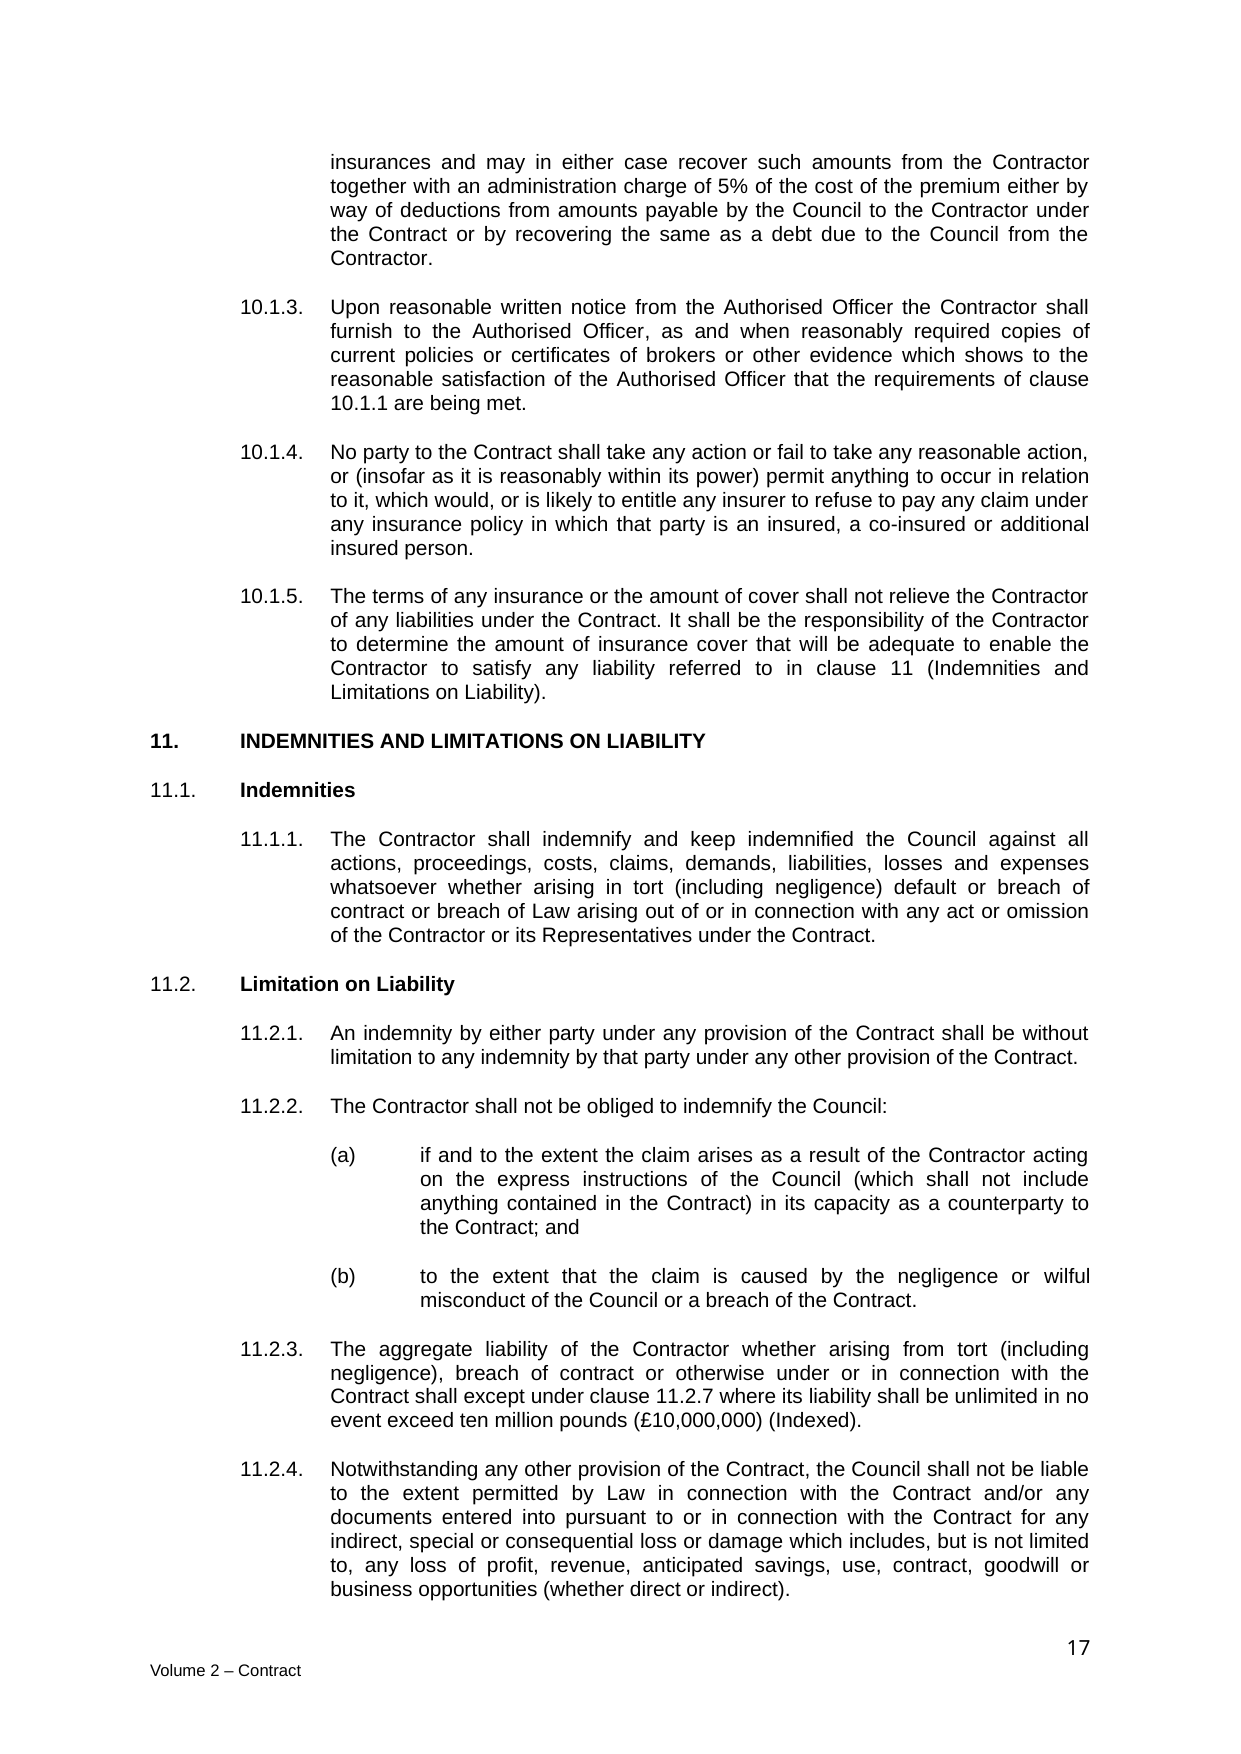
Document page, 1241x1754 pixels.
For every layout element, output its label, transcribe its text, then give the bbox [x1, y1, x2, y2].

subtitle Limitation on Liability [150, 972, 1090, 996]
subtitle Upon reasonable written notice from the Authorised Officer the Contractor shall furnish to the Authorised Officer, as and when reasonably required copies of current policies or certificates of brokers or other evidence which shows to the reasonable satisfaction of the Authorised Officer that the requirements of clause 10.1.1 are being met. [240, 295, 1090, 414]
subtitle The Contractor shall not be obliged to indemnify the Council: [240, 1094, 1090, 1118]
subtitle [240, 150, 1090, 270]
subtitle The aggregate liability of the Contractor whether arising from tort (including negligence), breach of contract or otherwise under or in connection with the Contract shall except under clause 11.2.7 where its liability shall be unlimited in no event exceed ten million pounds (£10,000,000) (Indexed). [240, 1336, 1090, 1432]
subtitle The terms of any insurance or the amount of cover shall not relieve the Contractor of any liabilities under the Contract. It shall be the responsibility of the Contractor to determine the amount of insurance cover that will be adequate to enable the Contractor to satisfy any liability referred to in clause 11 (Indemnities and Limitations on Liability). [240, 584, 1090, 704]
subtitle Notwithstanding any other provision of the Contract, the Council shall not be liable to the extent permitted by Law in connection with the Contract and/or any documents entered into pursuant to or in connection with the Contract for any indirect, special or consequential loss or damage which includes, but is not limited to, any loss of profit, revenue, anticipated savings, use, contract, goodwill or business opportunities (whether direct or indirect). [240, 1457, 1090, 1601]
subtitle No party to the Contract shall take any action or fail to take any reasonable action, or (insofar as it is reasonably within its power) permit anything to occur in relation to it, which would, or is likely to entitle any insurer to refuse to pay any claim under any insurance policy in which that party is an insured, a co-insured or additional insured person. [240, 439, 1090, 559]
subtitle The Contractor shall indemnify and keep indemnified the Council against all actions, proceedings, costs, claims, demands, liabilities, losses and expenses whatsoever whether arising in tort (including negligence) default or breach of contract or breach of Law arising out of or in connection with any act or omission of the Contractor or its Representatives under the Contract. [240, 827, 1090, 947]
subtitle An indemnity by either party under any provision of the Contract shall be without limitation to any indemnity by that party under any other provision of the Contract. [240, 1021, 1090, 1069]
subtitle Indemnities [150, 778, 1090, 802]
subtitle INDEMNITIES LIMITATIONS ON LIABILITY [150, 729, 1090, 753]
subtitle to the extent that the claim is caused by the negligence or wilful misconduct of the Council or a breach of the Contract. [330, 1263, 1090, 1311]
subtitle if and to the extent the claim arises as a result of the Contractor acting on the express instructions of the Council (which shall not include anything contained in the Contract) in its capacity as a counterparty to the Contract; and [330, 1143, 1090, 1238]
